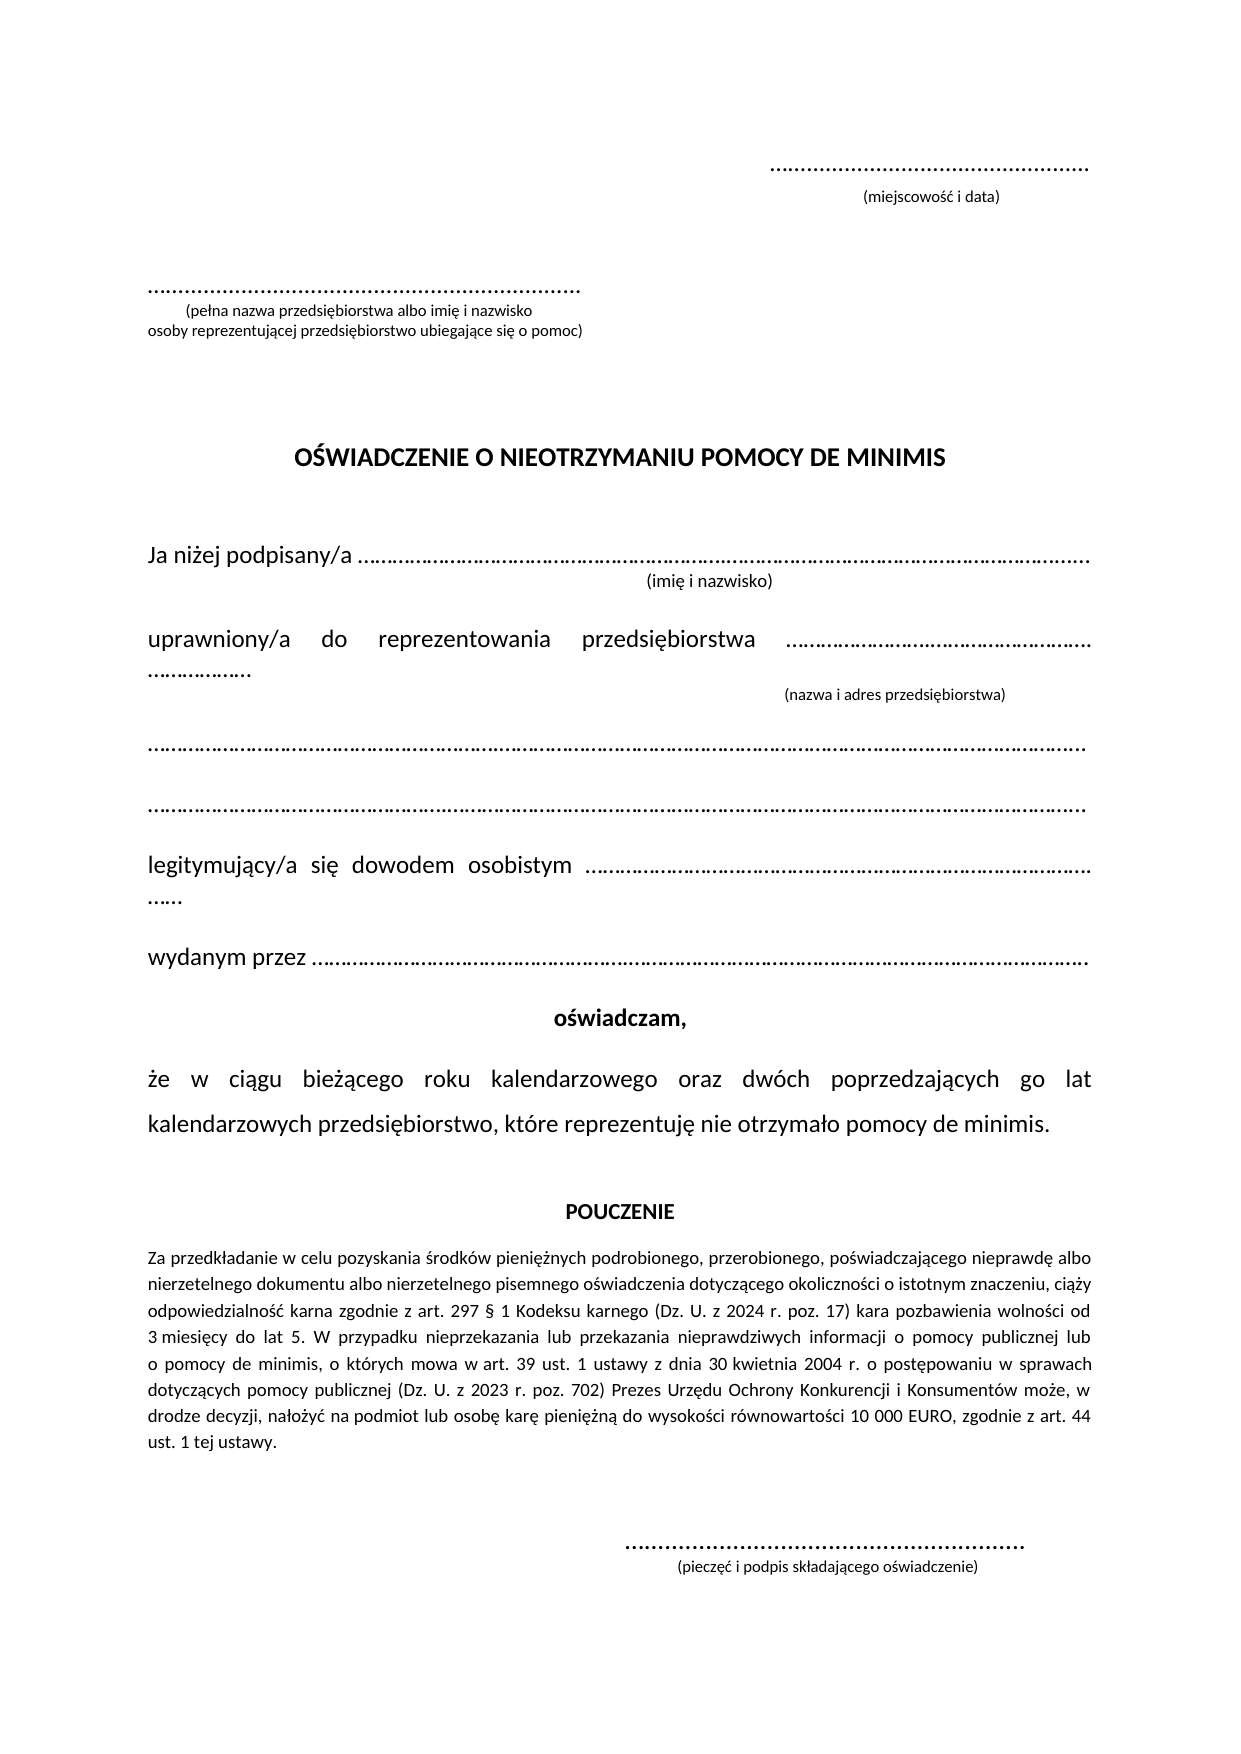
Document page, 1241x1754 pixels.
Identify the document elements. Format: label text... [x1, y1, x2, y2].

text (nazwa i adres przedsiębiorstwa) [148, 684, 1093, 704]
text …………………………………………………….………………………………………………………………………………………... [148, 727, 1093, 758]
text …........................................................ [148, 1523, 1093, 1556]
text …................................................ (miejscowość i data) [148, 148, 1093, 209]
text wydanym przez ……………………………………………….…………………………………………………………………….. [148, 941, 1093, 971]
text Ja niżej podpisany/a ……………………………………………………….…………………………………………………...… [148, 539, 1093, 569]
text POUCZENIE [148, 1197, 1093, 1225]
text Za przedkładanie w celu pozyskania środków pieniężnych podrobionego, przerobionego, poświadczającego nieprawdę albo nierzetelnego dokumentu albo nierzetelnego pisemnego oświadczenia dotyczącego okoliczności o istotnym znaczeniu, ciąży odpowiedzialność karna zgodnie z art. 297 § 1 Kodeksu karnego (Dz. U. z 2024 r. poz. 17) kara pozbawienia wolności od 3 miesięcy do lat 5. W przypadku nieprzekazania lub przekazania nieprawdziwych informacji o pomocy publicznej lub o pomocy de minimis, o których mowa w art. 39 ust. 1 ustawy z dnia 30 kwietnia 2004 r. o postępowaniu w sprawach dotyczących pomocy publicznej (Dz. U. z 2023 r. poz. 702) Prezes Urzędu Ochrony Konkurencji i Konsumentów może, w drodze decyzji, nałożyć na podmiot lub osobę karę pieniężną do wysokości równowartości 10 000 EURO, zgodnie z art. 44 ust. 1 tej ustawy. [148, 1246, 1093, 1454]
text uprawniony/a do reprezentowania przedsiębiorstwa …………………….……………………….……………… [148, 623, 1093, 684]
text ….................................................................. [148, 270, 1093, 300]
text (pełna nazwa przedsiębiorstwa albo imię i nazwisko [148, 300, 1093, 321]
text (pieczęć i podpis składającego oświadczenie) [148, 1556, 1093, 1576]
text osoby reprezentującej przedsiębiorstwo ubiegające się o pomoc) [148, 321, 1093, 341]
text (imię i nazwisko) [148, 569, 1093, 592]
text OŚWIADCZENIE O NIEOTRZYMANIU POMOCY DE MINIMIS [148, 440, 1093, 473]
text oświadczam, [148, 1002, 1093, 1032]
text że w ciągu bieżącego roku kalendarzowego oraz dwóch poprzedzających go lat kalendarzowych przedsiębiorstwo, które reprezentuję nie otrzymało pomocy de minimis. [148, 1063, 1093, 1139]
text …………………………………………….………………………………………………………………………………………………... [148, 788, 1093, 819]
text legitymujący/a się dowodem osobistym …………………………………………………………………………….…… [148, 849, 1093, 910]
